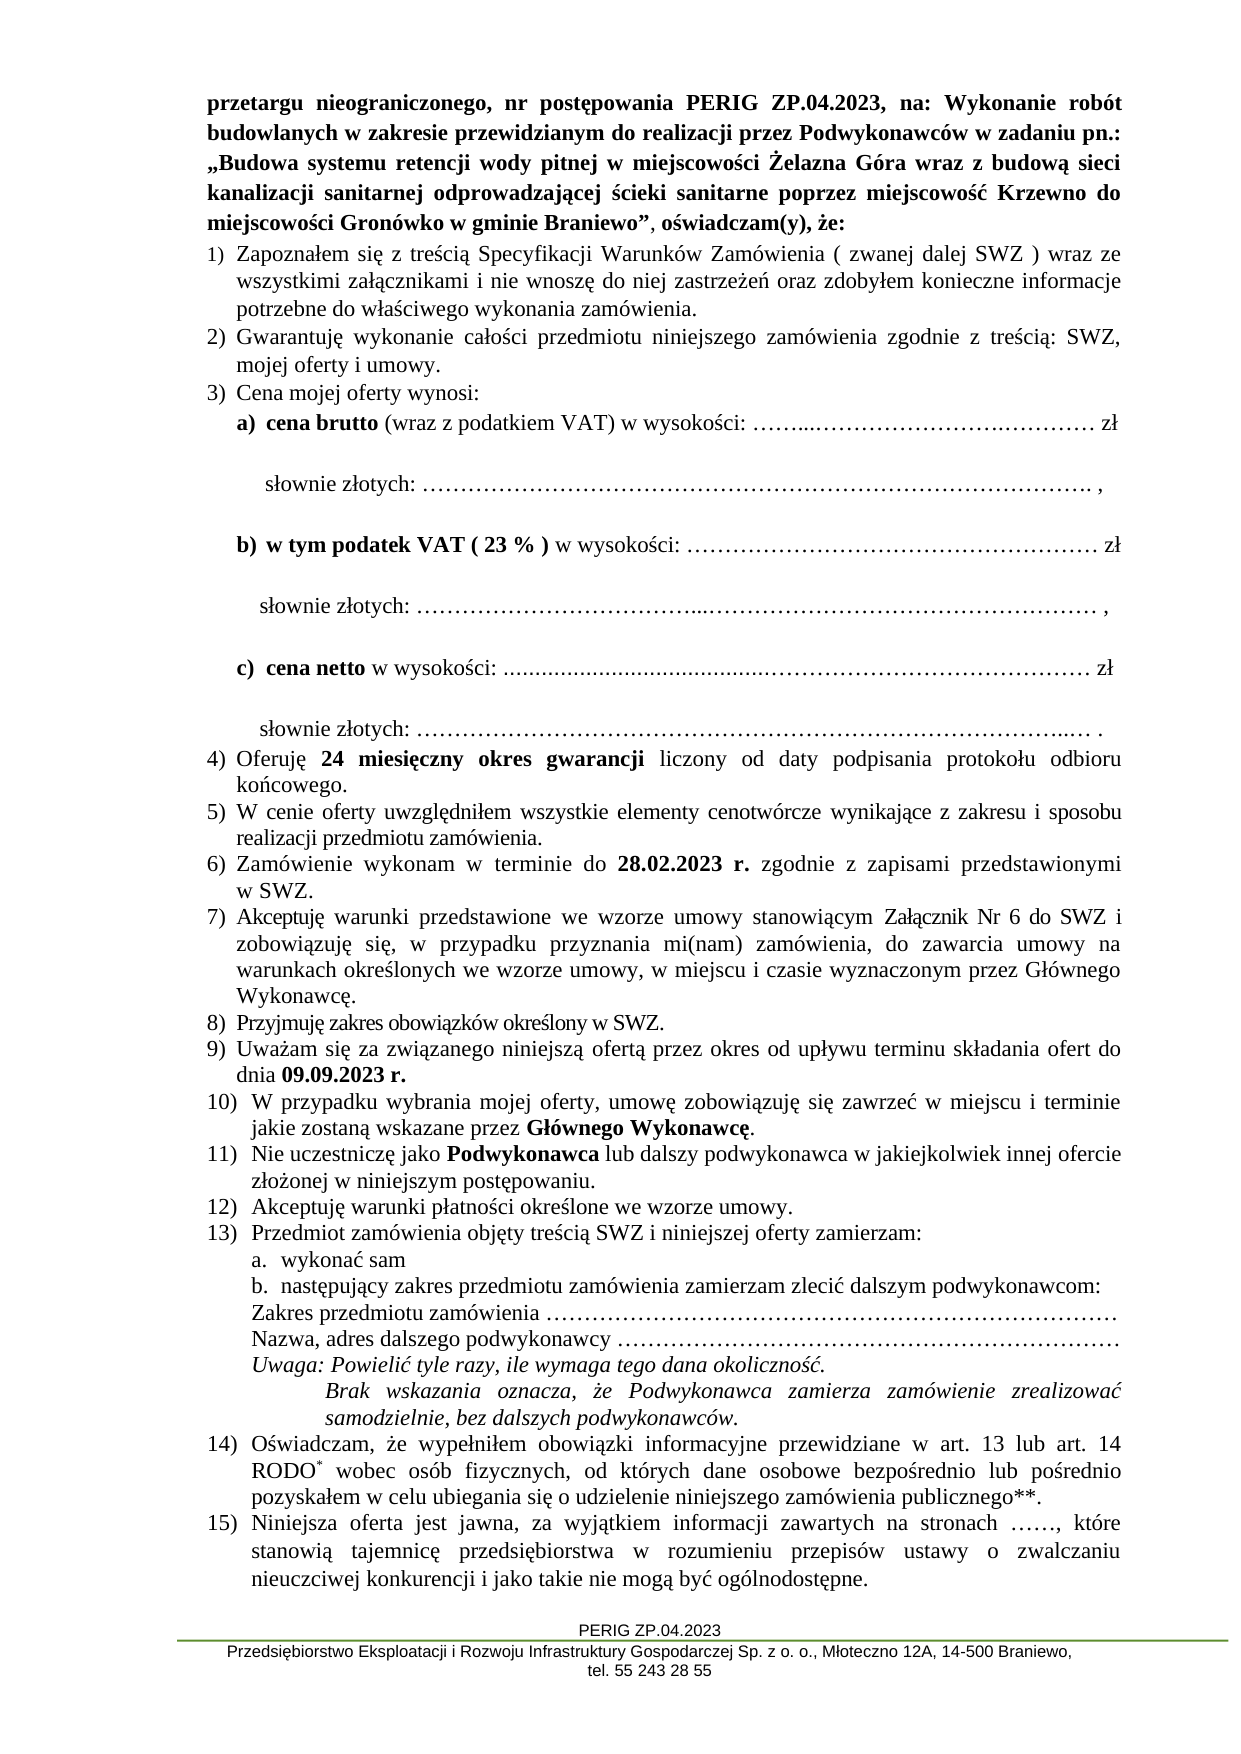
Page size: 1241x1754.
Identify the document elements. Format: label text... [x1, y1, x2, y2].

text słownie złotych: ……………………………………………………………………………. , [236, 470, 1122, 497]
list Akceptuję warunki przedstawione we wzorze umowy stanowiącym Załącznik Nr 6 do SWZ i zobowiązuję się, w przypadku przyznania mi(nam) zamówienia, do zawarcia umowy na warunkach określonych we wzorze umowy, w miejscu i czasie wyznaczonym przez Głównego Wykonawcę. [207, 903, 1122, 1009]
list Oświadczam, że wypełniłem obowiązki informacyjne przewidziane w art. 13 lub art. 14 RODO* wobec osób fizycznych, od których dane osobowe bezpośrednio lub pośrednio pozyskałem w celu ubiegania się o udzielenie niniejszego zamówienia publicznego**. [207, 1430, 1122, 1509]
list Oferuję 24 miesięczny okres gwarancji liczony od daty podpisania protokołu odbioru końcowego. [207, 745, 1122, 798]
list Przedmiot zamówienia objęty treścią SWZ i niniejszej oferty zamierzam: [207, 1219, 1122, 1246]
list wykonać sam [251, 1246, 1122, 1272]
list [177, 89, 1122, 236]
text c) cena netto w wysokości: ..........................................…………………………………… zł [236, 653, 1122, 680]
text Uwaga: Powielić tyle razy, ile wymaga tego dana okoliczność. [251, 1351, 1122, 1378]
list Niniejsza oferta jest jawna, za wyjątkiem informacji zawartych na stronach ……, które stanowią tajemnicę przedsiębiorstwa w rozumieniu przepisów ustawy o zwalczaniu nieuczciwej konkurencji i jako takie nie mogą być ogólnodostępne. [207, 1509, 1122, 1592]
list Przyjmuję zakres obowiązków określony w SWZ. [207, 1009, 1122, 1035]
text b) w tym podatek VAT ( 23 % ) w wysokości: ……………………………………………… zł [236, 531, 1122, 558]
list Nie uczestniczę jako Podwykonawca lub dalszy podwykonawca w jakiejkolwiek innej ofercie złożonej w niniejszym postępowaniu. [207, 1140, 1122, 1193]
text Brak wskazania oznacza, że Podwykonawca zamierza zamówienie zrealizować samodzielnie, bez dalszych podwykonawców. [325, 1378, 1122, 1430]
list Cena mojej oferty wynosi: [207, 379, 1122, 406]
list następujący zakres przedmiotu zamówienia zamierzam zlecić dalszym podwykonawcom: [251, 1272, 1122, 1298]
text Nazwa, adres dalszego podwykonawcy ………………………………………………………… [251, 1325, 1122, 1351]
list W przypadku wybrania mojej oferty, umowę zobowiązuję się zawrzeć w miejscu i terminie jakie zostaną wskazane przez Głównego Wykonawcę. [207, 1088, 1122, 1140]
list Zapoznałem się z treścią Specyfikacji Warunków Zamówienia ( zwanej dalej SWZ ) wraz ze wszystkimi załącznikami i nie wnoszę do niej zastrzeżeń oraz zdobyłem konieczne informacje potrzebne do właściwego wykonania zamówienia. [207, 240, 1122, 322]
text słownie złotych: ………………………………...…………………………………………… , [236, 592, 1122, 619]
text Zakres przedmiotu zamówienia ………………………………………………………………… [251, 1298, 1122, 1325]
list Gwarantuję wykonanie całości przedmiotu niniejszego zamówienia zgodnie z treścią: SWZ, mojej oferty i umowy. [207, 323, 1122, 378]
list Uważam się za związanego niniejszą ofertą przez okres od upływu terminu składania ofert do dnia 09.09.2023 r. [207, 1035, 1122, 1088]
text a) cena brutto (wraz z podatkiem VAT) w wysokości: ……...…………………….………… zł [236, 409, 1122, 436]
text słownie złotych: …………………………………………………………………………..… . [236, 714, 1122, 741]
list Akceptuję warunki płatności określone we wzorze umowy. [207, 1193, 1122, 1219]
list Zamówienie wykonam w terminie do 28.02.2023 r. zgodnie z zapisami przedstawionymi w SWZ. [207, 851, 1122, 903]
list W cenie oferty uwzględniłem wszystkie elementy cenotwórcze wynikające z zakresu i sposobu realizacji przedmiotu zamówienia. [207, 798, 1122, 851]
